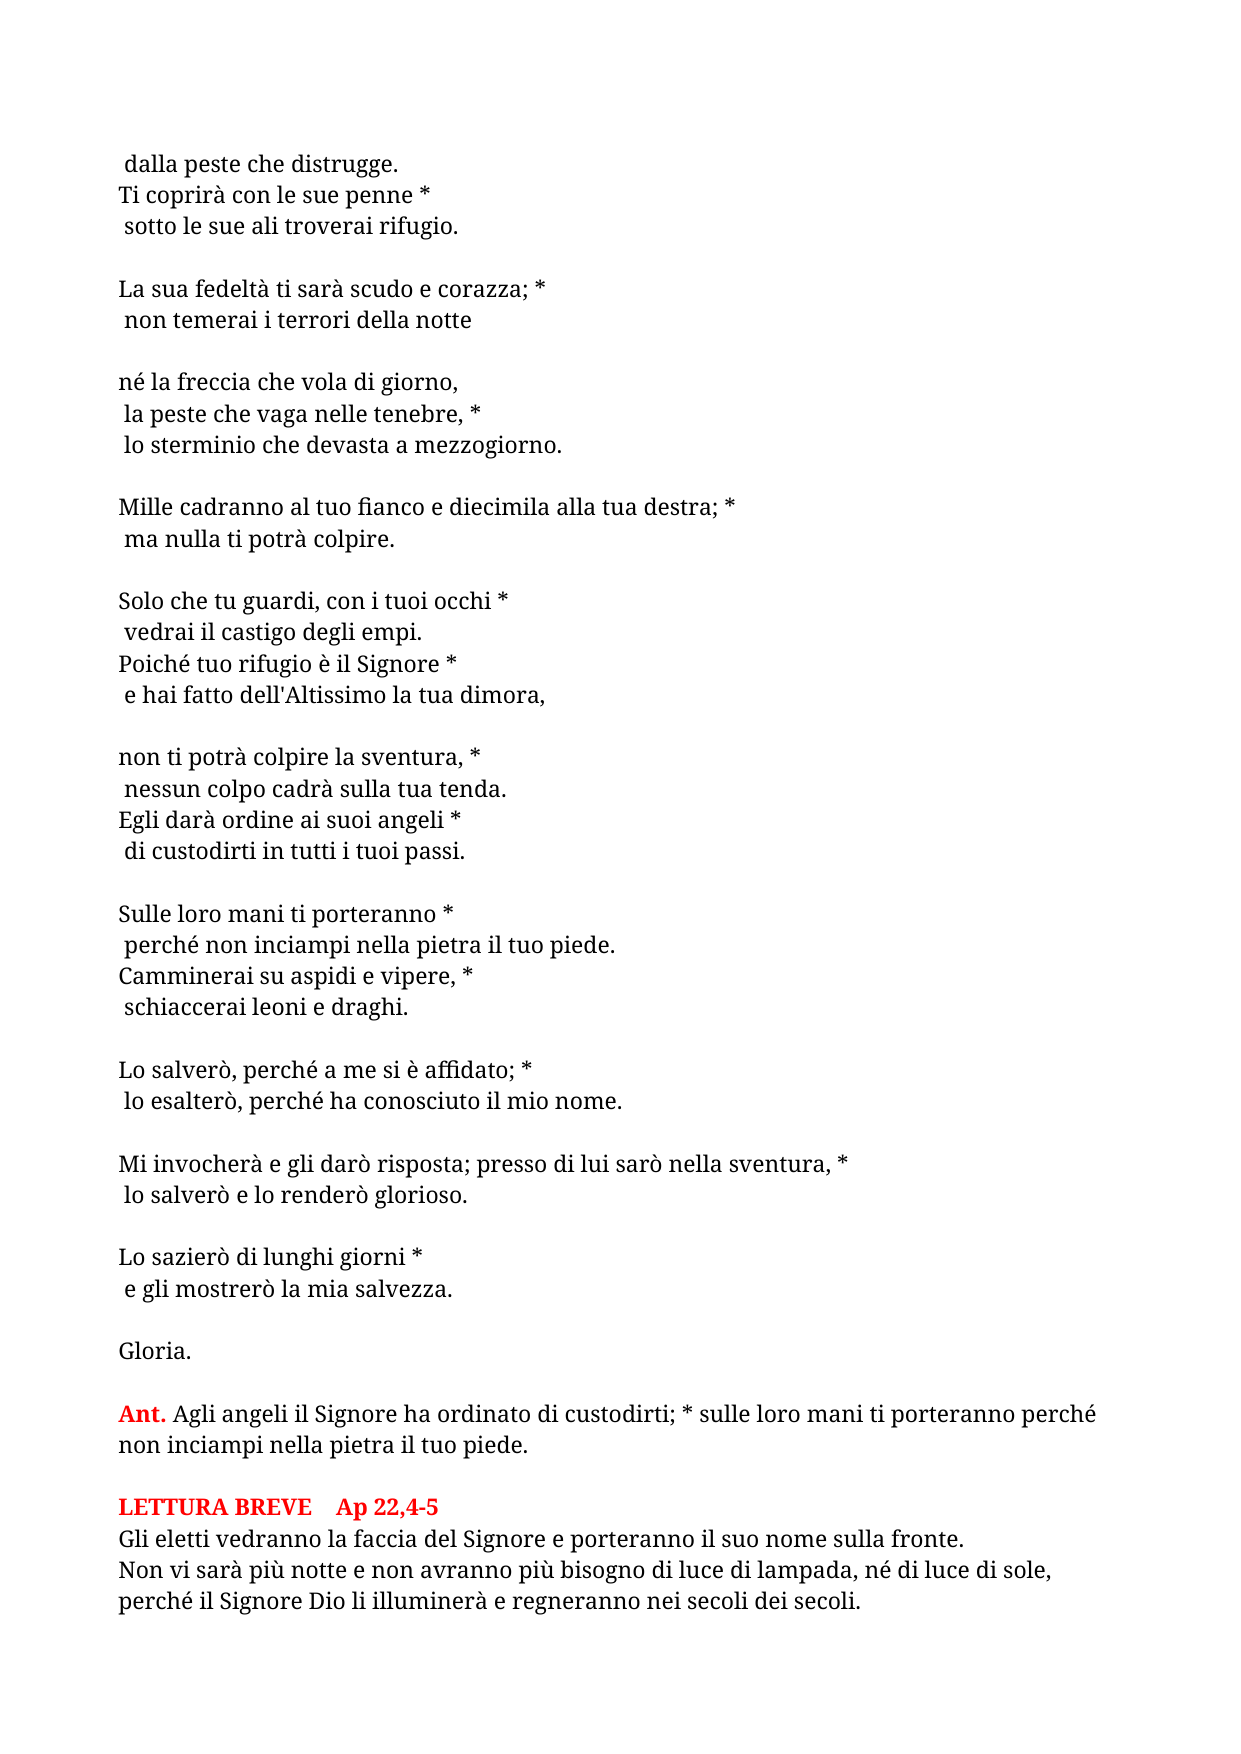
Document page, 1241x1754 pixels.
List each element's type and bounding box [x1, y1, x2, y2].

text [118, 148, 1122, 1616]
